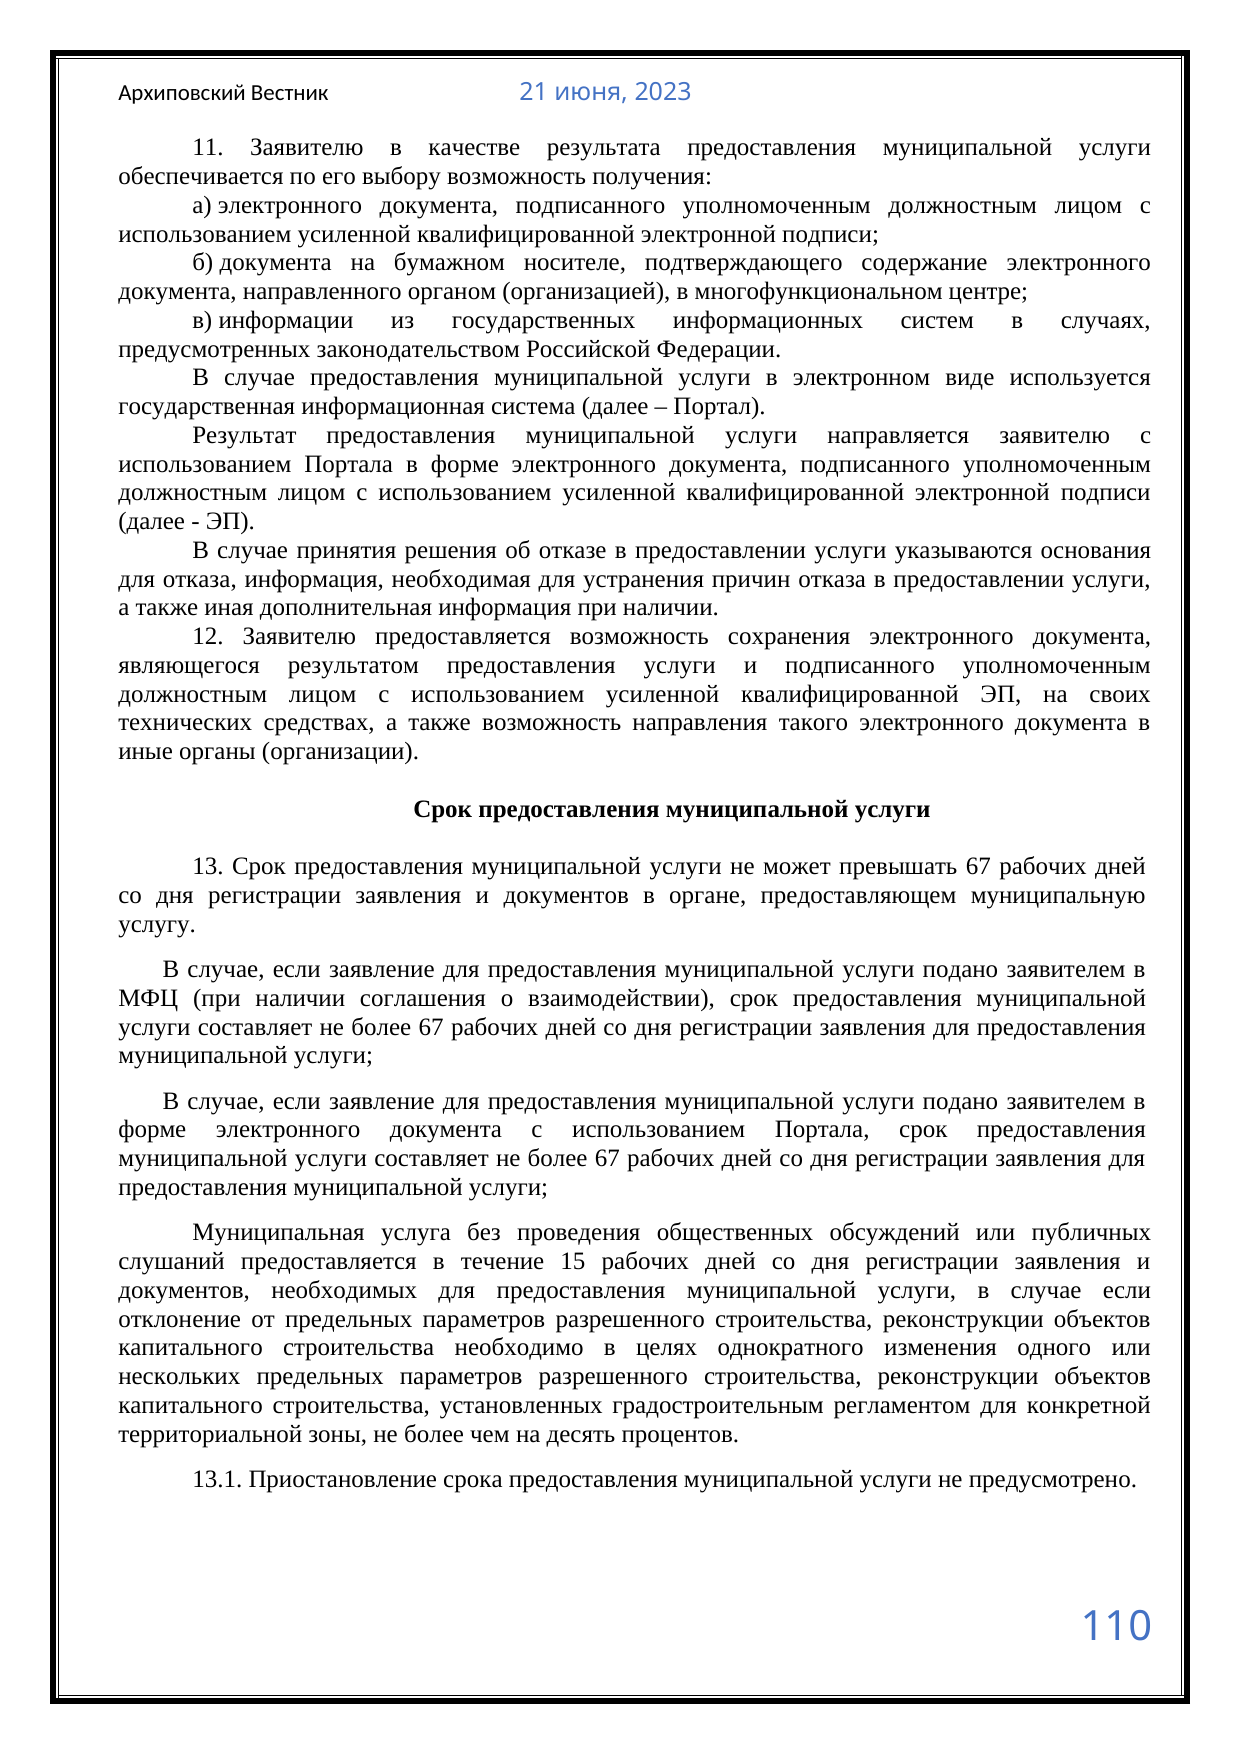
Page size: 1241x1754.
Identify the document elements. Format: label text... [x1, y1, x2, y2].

text В случае принятия решения об отказе в предоставлении услуги указываются основания для отказа, информация, необходимая для устранения причин отказа в предоставлении услуги, а также иная дополнительная информация при наличии. [118, 535, 1152, 621]
text В случае, если заявление для предоставления муниципальной услуги подано заявителем в МФЦ (при наличии соглашения о взаимодействии), срок предоставления муниципальной услуги составляет не более 67 рабочих дней со дня регистрации заявления для предоставления муниципальной услуги; [118, 954, 1147, 1069]
text 11. Заявителю в качестве результата предоставления муниципальной услуги обеспечивается по его выбору возможность получения: [118, 132, 1152, 190]
text Срок предоставления муниципальной услуги [118, 794, 1152, 822]
text а) электронного документа, подписанного уполномоченным должностным лицом с использованием усиленной квалифицированной электронной подписи; [118, 190, 1152, 247]
text В случае, если заявление для предоставления муниципальной услуги подано заявителем в форме электронного документа с использованием Портала, срок предоставления муниципальной услуги составляет не более 67 рабочих дней со дня регистрации заявления для предоставления муниципальной услуги; [118, 1086, 1147, 1201]
text Муниципальная услуга без проведения общественных обсуждений или публичных слушаний предоставляется в течение 15 рабочих дней со дня регистрации заявления и документов, необходимых для предоставления муниципальной услуги, в случае если отклонение от предельных параметров разрешенного строительства, реконструкции объектов капитального строительства необходимо в целях однократного изменения одного или нескольких предельных параметров разрешенного строительства, реконструкции объектов капитального строительства, установленных градостроительным регламентом для конкретной территориальной зоны, не более чем на десять процентов. [118, 1217, 1152, 1447]
text В случае предоставления муниципальной услуги в электронном виде используется государственная информационная система (далее – Портал). [118, 362, 1152, 420]
text 12. Заявителю предоставляется возможность сохранения электронного документа, являющегося результатом предоставления услуги и подписанного уполномоченным должностным лицом с использованием усиленной квалифицированной ЭП, на своих технических средствах, а также возможность направления такого электронного документа в иные органы (организации). [118, 621, 1152, 765]
text в) информации из государственных информационных систем в случаях, предусмотренных законодательством Российской Федерации. [118, 305, 1152, 362]
text б) документа на бумажном носителе, подтверждающего содержание электронного документа, направленного органом (организацией), в многофункциональном центре; [118, 247, 1152, 305]
text 13. Срок предоставления муниципальной услуги не может превышать 67 рабочих дней со дня регистрации заявления и документов в органе, предоставляющем муниципальную услугу. [118, 851, 1147, 937]
text 13.1. Приостановление срока предоставления муниципальной услуги не предусмотрено. [118, 1464, 1152, 1493]
text Результат предоставления муниципальной услуги направляется заявителю с использованием Портала в форме электронного документа, подписанного уполномоченным должностным лицом с использованием усиленной квалифицированной электронной подписи (далее - ЭП). [118, 420, 1152, 535]
